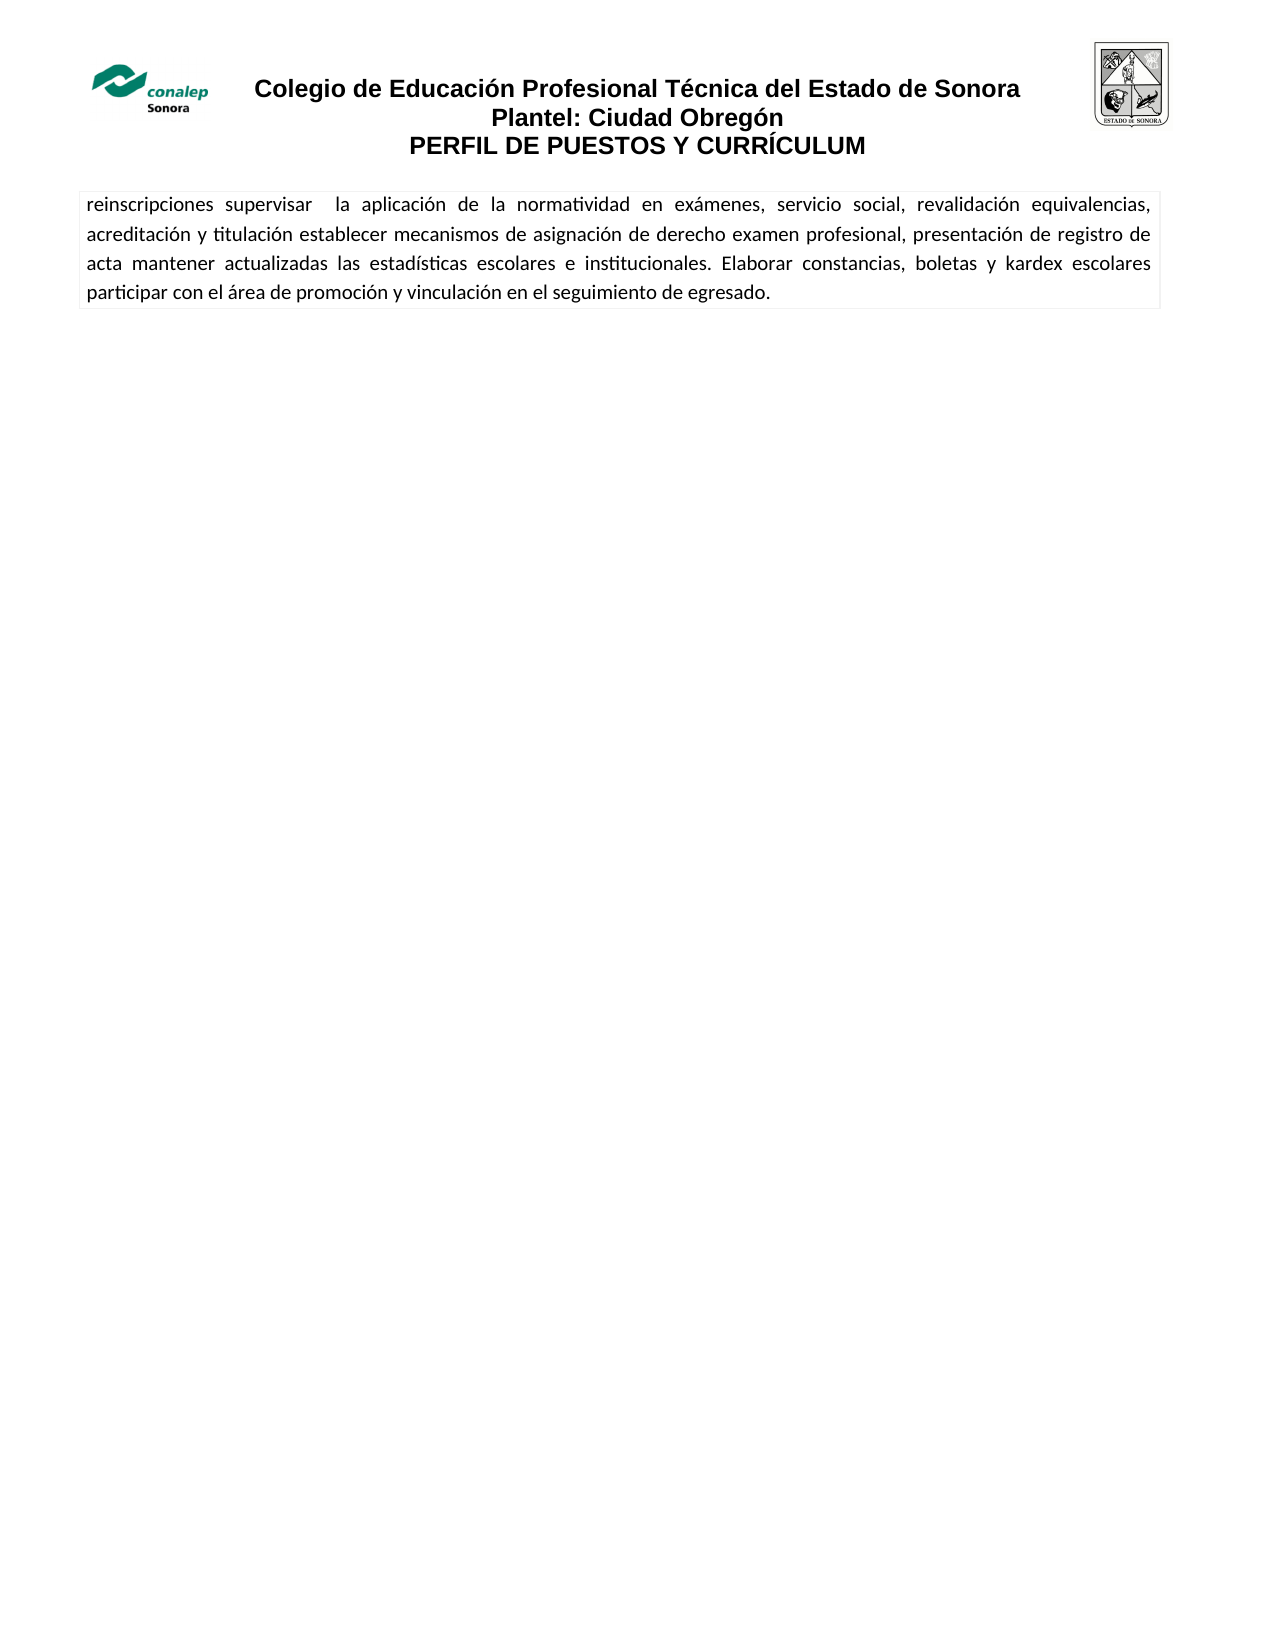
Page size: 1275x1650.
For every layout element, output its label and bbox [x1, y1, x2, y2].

picture [1089, 38, 1174, 131]
table_cell [80, 192, 1159, 308]
picture [89, 57, 212, 121]
